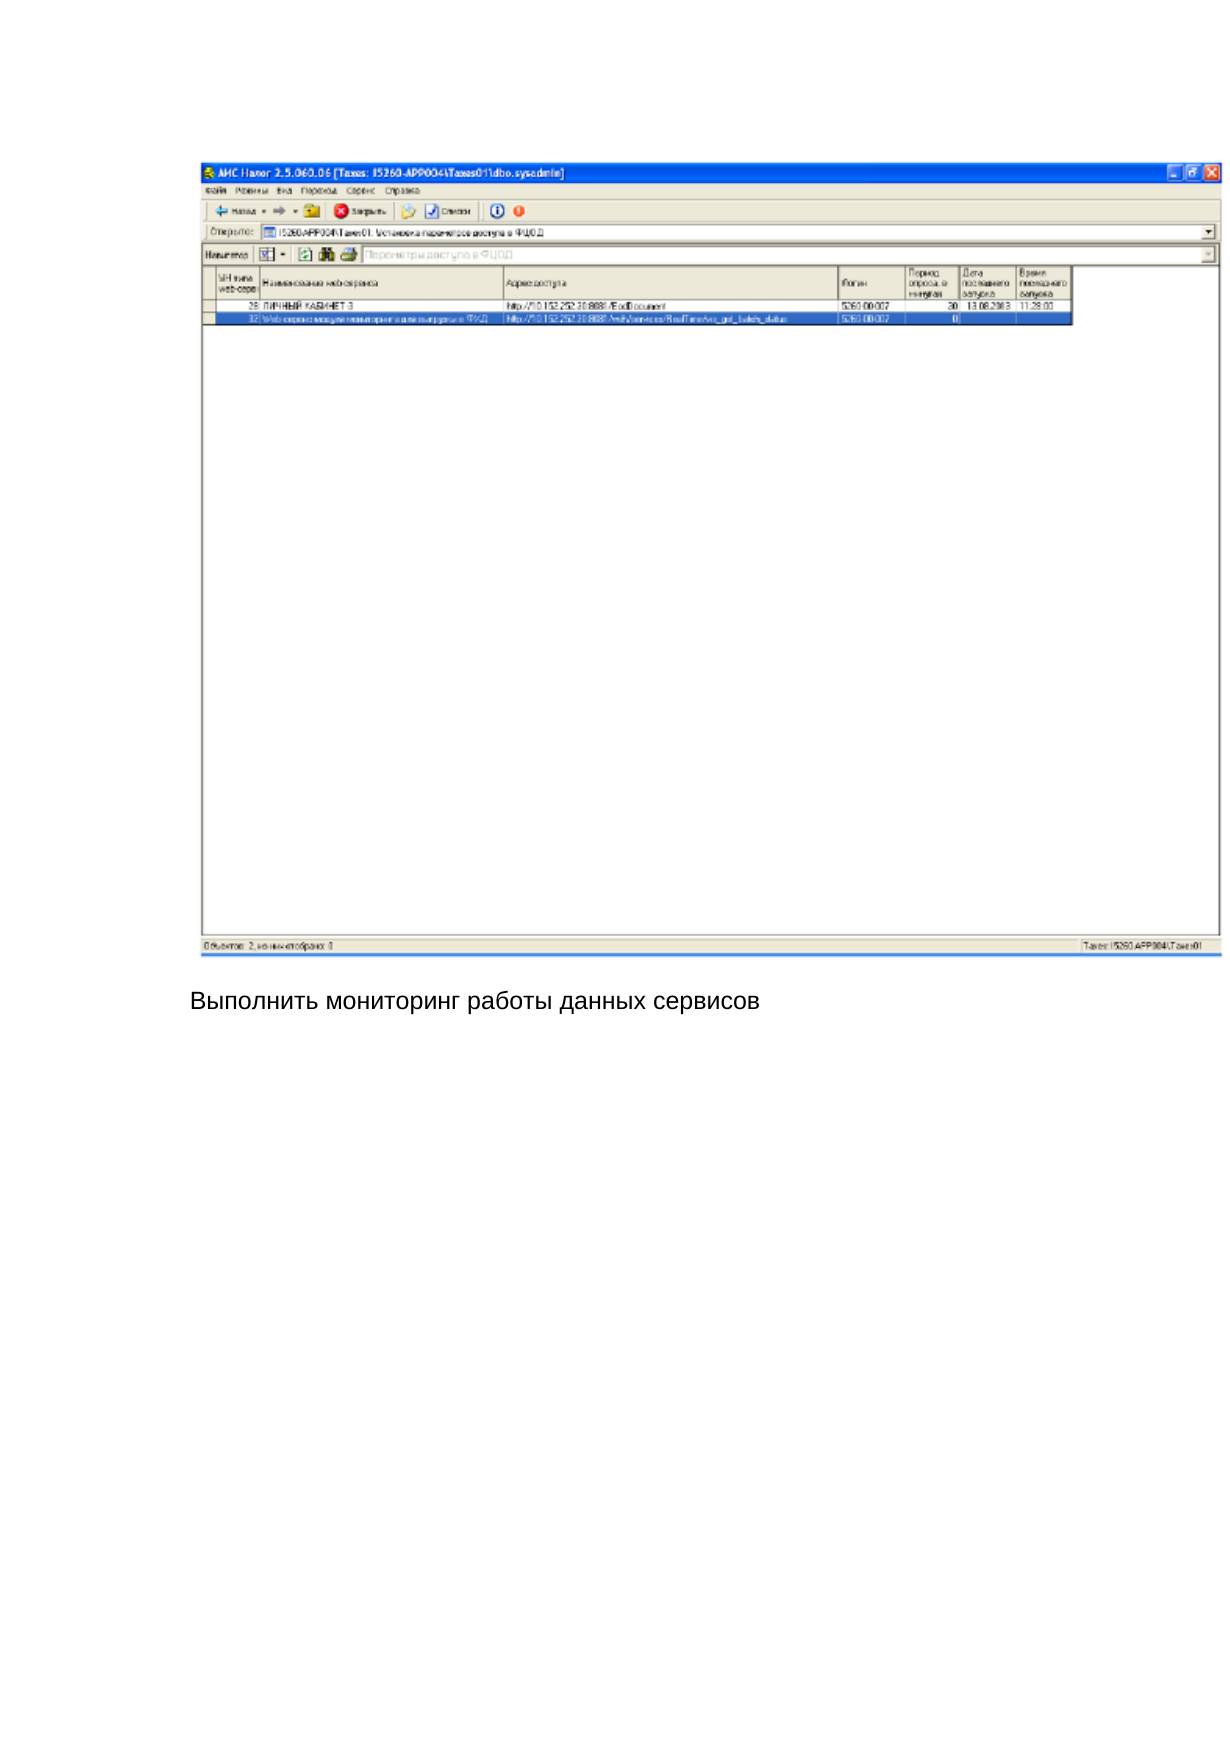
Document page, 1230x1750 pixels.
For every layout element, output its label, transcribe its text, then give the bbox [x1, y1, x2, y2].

text Выполнить мониторинг работы данных сервисов [114, 986, 1146, 1015]
picture [189, 149, 1230, 986]
